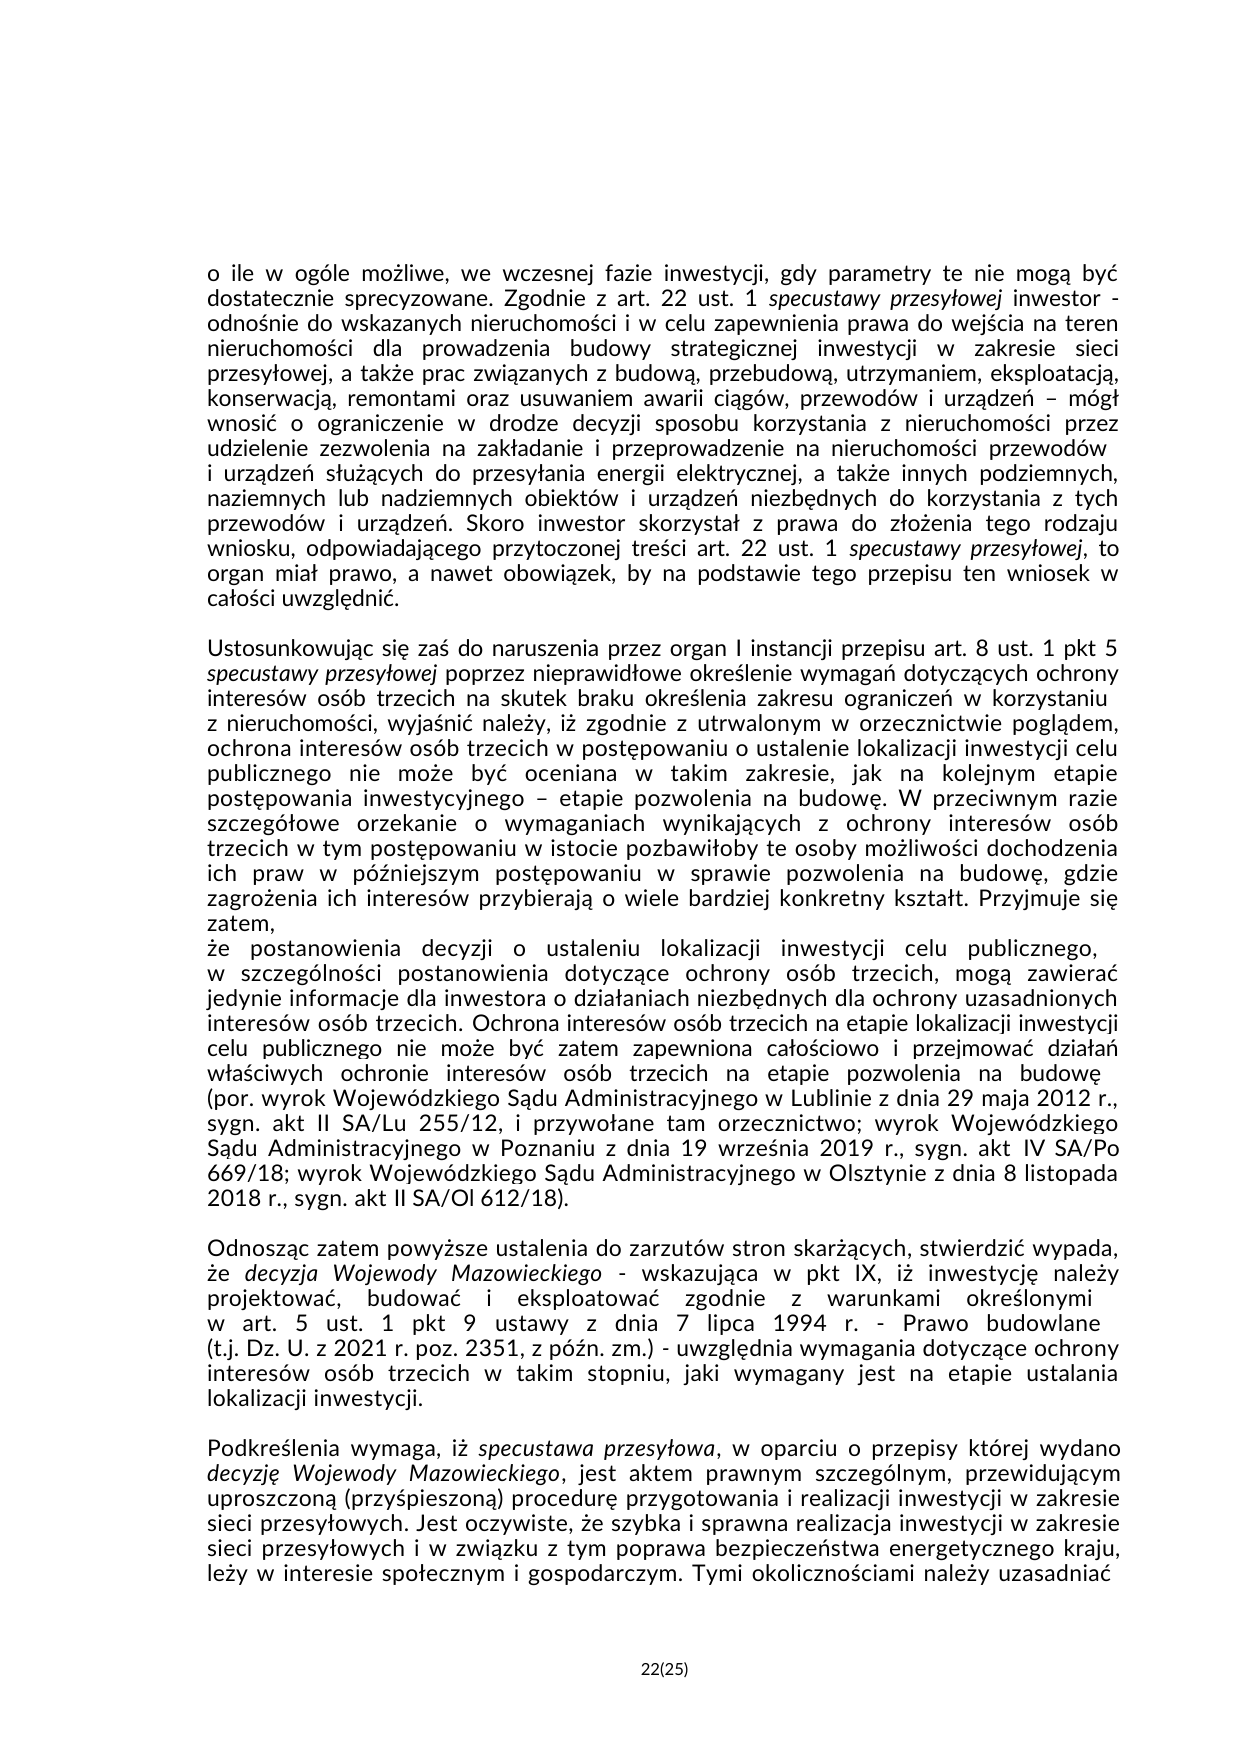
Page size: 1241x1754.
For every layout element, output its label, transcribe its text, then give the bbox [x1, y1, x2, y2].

text Ustosunkowując się zaś do naruszenia przez organ I instancji przepisu art. 8 ust. 1 pkt 5 specustawy przesyłowej poprzez nieprawidłowe określenie wymagań dotyczących ochrony interesów osób trzecich na skutek braku określenia zakresu ograniczeń w korzystaniu z nieruchomości, wyjaśnić należy, iż zgodnie z utrwalonym w orzecznictwie poglądem, ochrona interesów osób trzecich w postępowaniu o ustalenie lokalizacji inwestycji celu publicznego nie może być oceniana w takim zakresie, jak na kolejnym etapie postępowania inwestycyjnego – etapie pozwolenia na budowę. W przeciwnym razie szczegółowe orzekanie o wymaganiach wynikających z ochrony interesów osób trzecich w tym postępowaniu w istocie pozbawiłoby te osoby możliwości dochodzenia ich praw w późniejszym postępowaniu w sprawie pozwolenia na budowę, gdzie zagrożenia ich interesów przybierają o wiele bardziej konkretny kształt. Przyjmuje się zatem, że postanowienia decyzji o ustaleniu lokalizacji inwestycji celu publicznego, w szczególności postanowienia dotyczące ochrony osób trzecich, mogą zawierać jedynie informacje dla inwestora o działaniach niezbędnych dla ochrony uzasadnionych interesów osób trzecich. Ochrona interesów osób trzecich na etapie lokalizacji inwestycji celu publicznego nie może być zatem zapewniona całościowo i przejmować działań właściwych ochronie interesów osób trzecich na etapie pozwolenia na budowę (por. wyrok Wojewódzkiego Sądu Administracyjnego w Lublinie z dnia 29 maja 2012 r., sygn. akt II SA/Lu 255/12, i przywołane tam orzecznictwo; wyrok Wojewódzkiego Sądu Administracyjnego w Poznaniu z dnia 19 września 2019 r., sygn. akt IV SA/Po 669/18; wyrok Wojewódzkiego Sądu Administracyjnego w Olsztynie z dnia 8 listopada 2018 r., sygn. akt II SA/Ol 612/18). [207, 1061, 1120, 1211]
text Odnosząc zatem powyższe ustalenia do zarzutów stron skarżących, stwierdzić wypada, że decyzja Wojewody Mazowieckiego - wskazująca w pkt IX, iż inwestycję należy projektować, budować i eksploatować zgodnie z warunkami określonymi w art. 5 ust. 1 pkt 9 ustawy z dnia 7 lipca 1994 r. - Prawo budowlane (t.j. Dz. U. z 2021 r. poz. 2351, z późn. zm.) - uwzględnia wymagania dotyczące ochrony interesów osób trzecich w takim stopniu, jaki wymagany jest na etapie ustalania lokalizacji inwestycji. [207, 1236, 1120, 1411]
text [207, 1436, 1122, 1586]
text Ustosunkowując się zaś do naruszenia przez organ I instancji przepisu art. 8 ust. 1 pkt 5 specustawy przesyłowej poprzez nieprawidłowe określenie wymagań dotyczących ochrony interesów osób trzecich na skutek braku określenia zakresu ograniczeń w korzystaniu z nieruchomości, wyjaśnić należy, iż zgodnie z utrwalonym w orzecznictwie poglądem, ochrona interesów osób trzecich w postępowaniu o ustalenie lokalizacji inwestycji celu publicznego nie może być oceniana w takim zakresie, jak na kolejnym etapie postępowania inwestycyjnego – etapie pozwolenia na budowę. W przeciwnym razie szczegółowe orzekanie o wymaganiach wynikających z ochrony interesów osób trzecich w tym postępowaniu w istocie pozbawiłoby te osoby możliwości dochodzenia ich praw w późniejszym postępowaniu w sprawie pozwolenia na budowę, gdzie zagrożenia ich interesów przybierają o wiele bardziej konkretny kształt. Przyjmuje się zatem, że postanowienia decyzji o ustaleniu lokalizacji inwestycji celu publicznego, w szczególności postanowienia dotyczące ochrony osób trzecich, mogą zawierać jedynie informacje dla inwestora o działaniach niezbędnych dla ochrony uzasadnionych interesów osób trzecich. Ochrona interesów osób trzecich na etapie lokalizacji inwestycji celu publicznego nie może być zatem zapewniona całościowo i przejmować działań właściwych ochronie interesów osób trzecich na etapie pozwolenia na budowę (por. wyrok Wojewódzkiego Sądu Administracyjnego w Lublinie z dnia 29 maja 2012 r., sygn. akt II SA/Lu 255/12, i przywołane tam orzecznictwo; wyrok Wojewódzkiego Sądu Administracyjnego w Poznaniu z dnia 19 września 2019 r., sygn. akt IV SA/Po 669/18; wyrok Wojewódzkiego Sądu Administracyjnego w Olsztynie z dnia 8 listopada 2018 r., sygn. akt II SA/Ol 612/18). [207, 636, 1120, 1034]
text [207, 236, 1120, 611]
